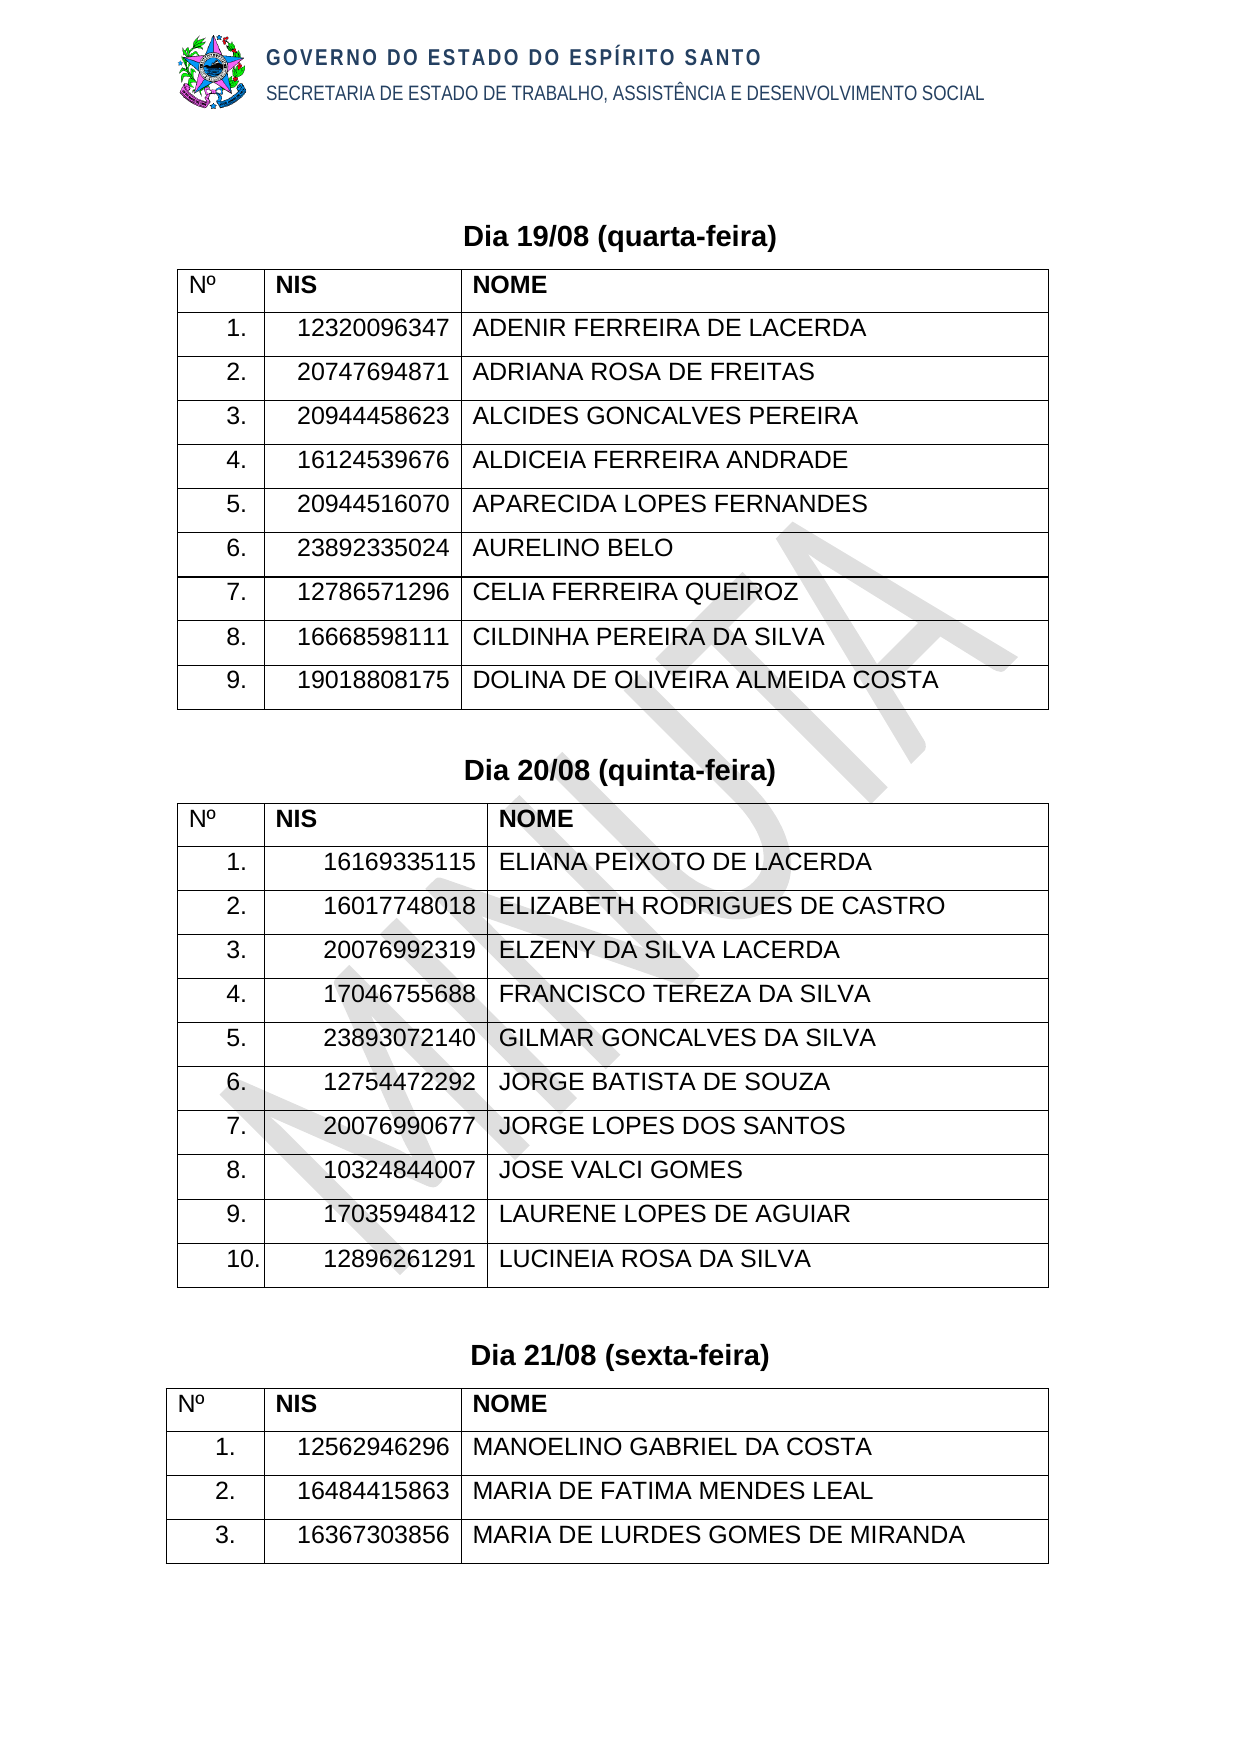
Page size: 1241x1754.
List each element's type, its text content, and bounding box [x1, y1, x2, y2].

table_cell [167, 1520, 264, 1563]
table_cell ALCIDES GONCALVES PEREIRA [462, 401, 1048, 444]
table_cell 23893072140 [265, 1023, 487, 1066]
table_cell ALDICEIA FERREIRA ANDRADE [462, 445, 1048, 488]
table_cell [178, 533, 264, 576]
table_cell [178, 578, 264, 620]
table_header NIS [265, 1389, 461, 1431]
table_cell 19018808175 [265, 666, 461, 708]
table_cell [178, 1200, 264, 1242]
table_cell [178, 357, 264, 400]
table_cell [178, 847, 264, 890]
table_cell [178, 313, 264, 356]
text Dia 19/08 (quarta-feira) [177, 219, 1063, 252]
table_cell 12786571296 [265, 578, 461, 620]
table_cell [178, 401, 264, 444]
table_cell DOLINA DE OLIVEIRA ALMEIDA COSTA [462, 666, 1048, 708]
table_cell ADRIANA ROSA DE FREITAS [462, 357, 1048, 400]
table_cell 12754472292 [265, 1067, 487, 1110]
table_cell [167, 1476, 264, 1519]
table_cell 12562946296 [265, 1432, 461, 1475]
text Dia 20/08 (quinta-feira) [177, 753, 1063, 786]
table_cell ELIANA PEIXOTO DE LACERDA [488, 847, 1048, 890]
table_header Nº [178, 270, 264, 312]
table_header Nº [178, 804, 264, 846]
table_cell 17035948412 [265, 1200, 487, 1242]
table_cell 20944516070 [265, 489, 461, 532]
table_cell 16017748018 [265, 891, 487, 934]
table_cell [178, 1111, 264, 1154]
table_cell JORGE BATISTA DE SOUZA [488, 1067, 1048, 1110]
table_cell 16169335115 [265, 847, 487, 890]
table_cell 20076990677 [265, 1111, 487, 1154]
table_header Nº [167, 1389, 264, 1431]
picture [177, 35, 247, 109]
table_cell [178, 1067, 264, 1110]
table_cell [178, 1244, 264, 1287]
table_cell 20076992319 [265, 935, 487, 978]
table_cell APARECIDA LOPES FERNANDES [462, 489, 1048, 532]
table_cell 12320096347 [265, 313, 461, 356]
table_cell [178, 979, 264, 1022]
table_cell 20747694871 [265, 357, 461, 400]
table_cell [178, 935, 264, 978]
table_cell MARIA DE LURDES GOMES DE MIRANDA [462, 1520, 1048, 1563]
table_cell 17046755688 [265, 979, 487, 1022]
table_header NOME [488, 804, 1048, 846]
table_cell CELIA FERREIRA QUEIROZ [462, 578, 1048, 620]
table_header NIS [265, 804, 487, 846]
text Dia 21/08 (sexta-feira) [177, 1338, 1063, 1371]
table_cell AURELINO BELO [462, 533, 1048, 576]
table_cell [178, 666, 264, 708]
table_cell LAURENE LOPES DE AGUIAR [488, 1200, 1048, 1242]
table_cell FRANCISCO TEREZA DA SILVA [488, 979, 1048, 1022]
table_cell 16668598111 [265, 621, 461, 664]
table_header NOME [462, 270, 1048, 312]
table_cell 10324844007 [265, 1155, 487, 1198]
table_cell [178, 891, 264, 934]
table_cell 16484415863 [265, 1476, 461, 1519]
table_cell CILDINHA PEREIRA DA SILVA [462, 621, 1048, 664]
table_cell JOSE VALCI GOMES [488, 1155, 1048, 1198]
table_cell MARIA DE FATIMA MENDES LEAL [462, 1476, 1048, 1519]
table_cell ELZENY DA SILVA LACERDA [488, 935, 1048, 978]
table_cell MANOELINO GABRIEL DA COSTA [462, 1432, 1048, 1475]
table_header NOME [462, 1389, 1048, 1431]
table_cell 23892335024 [265, 533, 461, 576]
table_cell [178, 445, 264, 488]
table_cell JORGE LOPES DOS SANTOS [488, 1111, 1048, 1154]
table_cell ADENIR FERREIRA DE LACERDA [462, 313, 1048, 356]
table_cell [178, 621, 264, 664]
table_header NIS [265, 270, 461, 312]
table_cell [178, 1155, 264, 1198]
table_cell 20944458623 [265, 401, 461, 444]
table_cell 16124539676 [265, 445, 461, 488]
table_cell ELIZABETH RODRIGUES DE CASTRO [488, 891, 1048, 934]
table_cell [178, 489, 264, 532]
table_cell 12896261291 [265, 1244, 487, 1287]
table_cell LUCINEIA ROSA DA SILVA [488, 1244, 1048, 1287]
table_cell [178, 1023, 264, 1066]
table_cell GILMAR GONCALVES DA SILVA [488, 1023, 1048, 1066]
table_cell 16367303856 [265, 1520, 461, 1563]
table_cell [167, 1432, 264, 1475]
